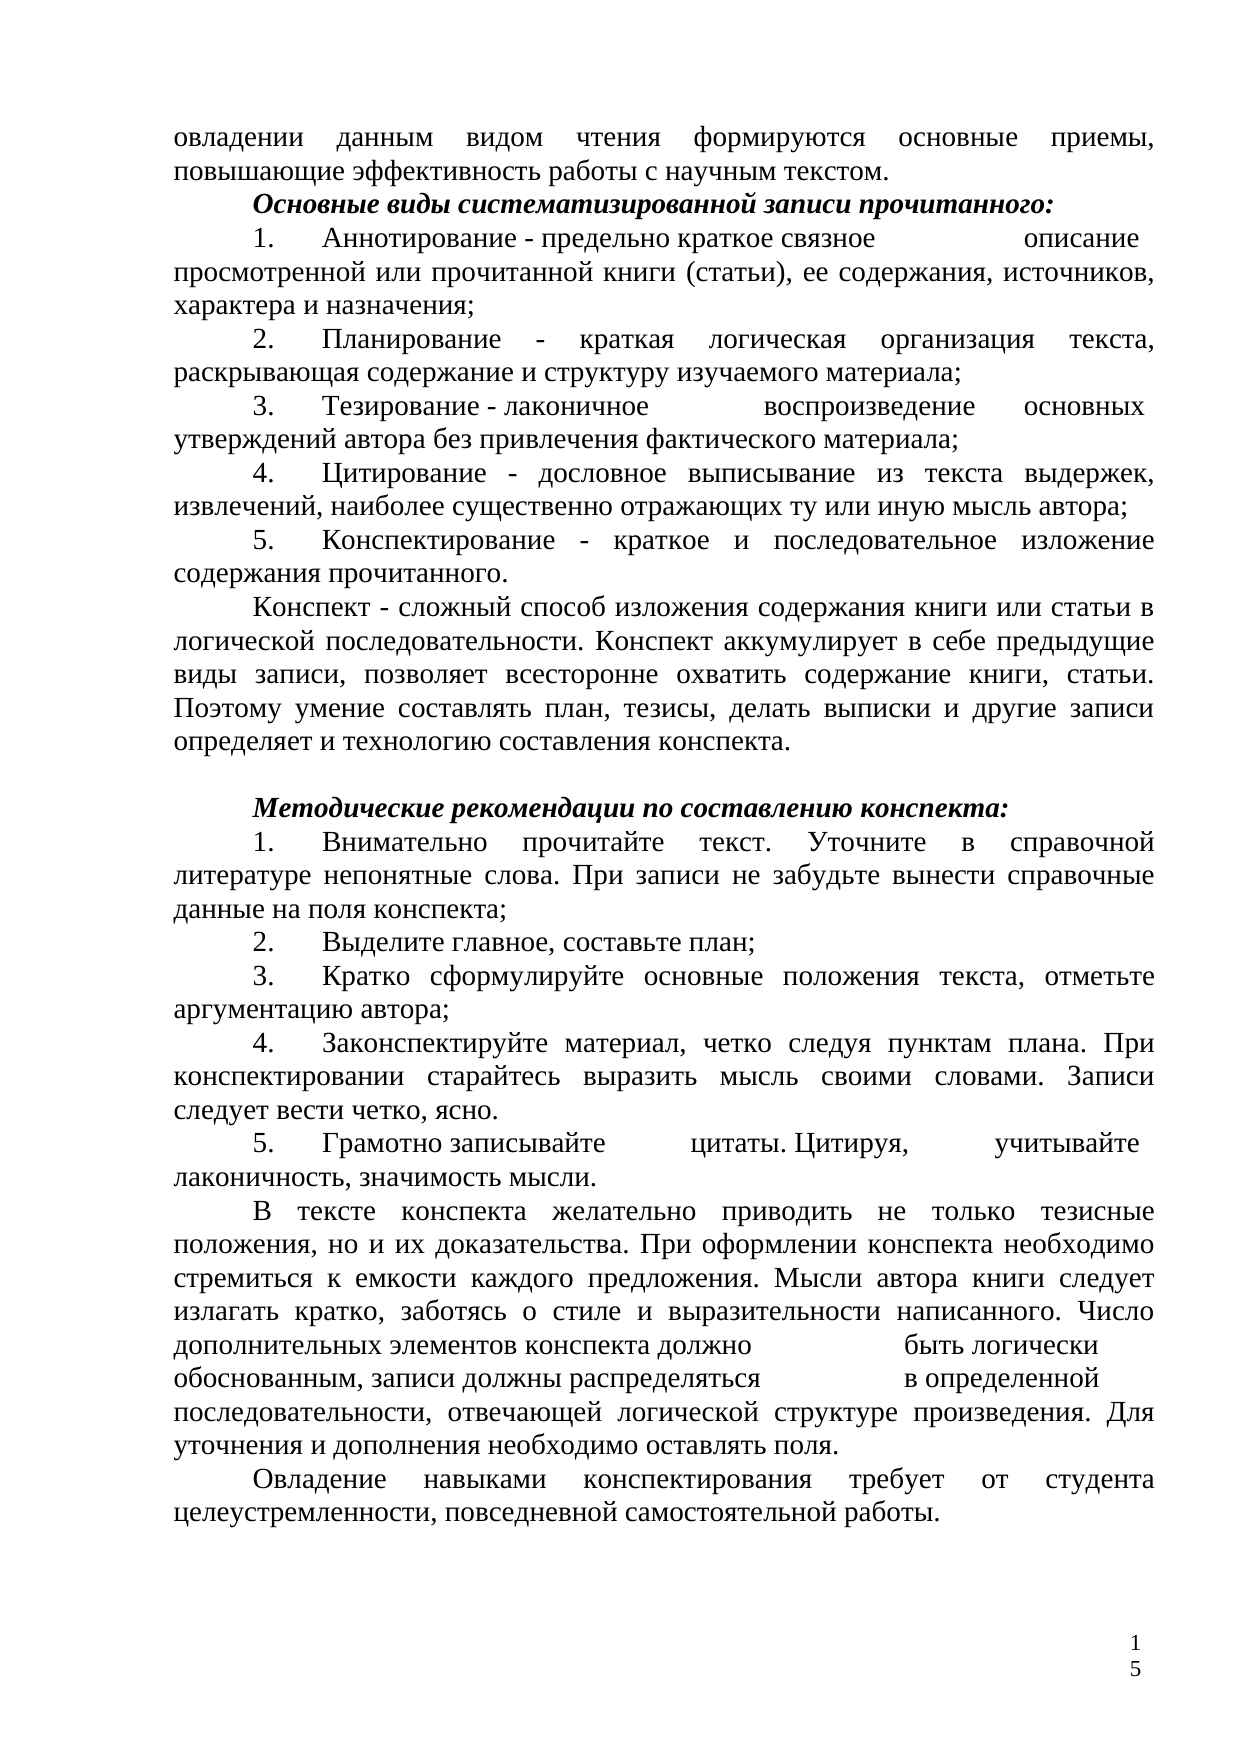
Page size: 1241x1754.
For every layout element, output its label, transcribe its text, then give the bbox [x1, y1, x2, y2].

text Основные виды систематизированной записи прочитанного: [173, 187, 1155, 221]
list Внимательно прочитайте текст. Уточните в справочной литературе непонятные слова. При записи не забудьте вынести справочные данные на поля конспекта; [173, 824, 1155, 925]
list Аннотирование - предельно краткое связное описание [173, 221, 1155, 254]
text обоснованным, записи должны распределяться в определенной [173, 1361, 1155, 1394]
text Конспект - сложный способ изложения содержания книги или статьи в логической последовательности. Конспект аккумулирует в себе предыдущие виды записи, позволяет всесторонне охватить содержание книги, статьи. Поэтому умение составлять план, тезисы, делать выписки и другие записи определяет и технологию составления конспекта. [173, 589, 1155, 757]
text Методические рекомендации по составлению конспекта: [173, 791, 1155, 824]
text Овладение навыками конспектирования требует от студента целеустремленности, повседневной самостоятельной работы. [173, 1461, 1155, 1528]
text лаконичность, значимость мысли. [173, 1159, 1155, 1193]
list Грамотно записывайте цитаты. Цитируя, учитывайте [173, 1126, 1155, 1159]
list Выделите главное, составьте план; [173, 925, 1155, 958]
list Планирование - краткая логическая организация текста, раскрывающая содержание и структуру изучаемого материала; [173, 321, 1155, 388]
list Кратко сформулируйте основные положения текста, отметьте аргументацию автора; [173, 958, 1155, 1025]
text последовательности, отвечающей логической структуре произведения. Для уточнения и дополнения необходимо оставлять поля. [173, 1394, 1155, 1461]
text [173, 120, 1155, 187]
list Законспектируйте материал, четко следуя пунктам плана. При конспектировании старайтесь выразить мысль своими словами. Записи следует вести четко, ясно. [173, 1025, 1155, 1126]
text просмотренной или прочитанной книги (статьи), ее содержания, источников, характера и назначения; [173, 254, 1155, 321]
text В тексте конспекта желательно приводить не только тезисные положения, но и их доказательства. При оформлении конспекта необходимо стремиться к емкости каждого предложения. Мысли автора книги следует излагать кратко, заботясь о стиле и выразительности написанного. Число дополнительных элементов конспекта должно быть логически [173, 1193, 1155, 1361]
list Тезирование - лаконичное воспроизведение основных [173, 388, 1155, 422]
list Цитирование - дословное выписывание из текста выдержек, извлечений, наиболее существенно отражающих ту или иную мысль автора; [173, 455, 1155, 522]
list Конспектирование - краткое и последовательное изложение содержания прочитанного. [173, 522, 1155, 589]
text утверждений автора без привлечения фактического материала; [173, 422, 1155, 455]
